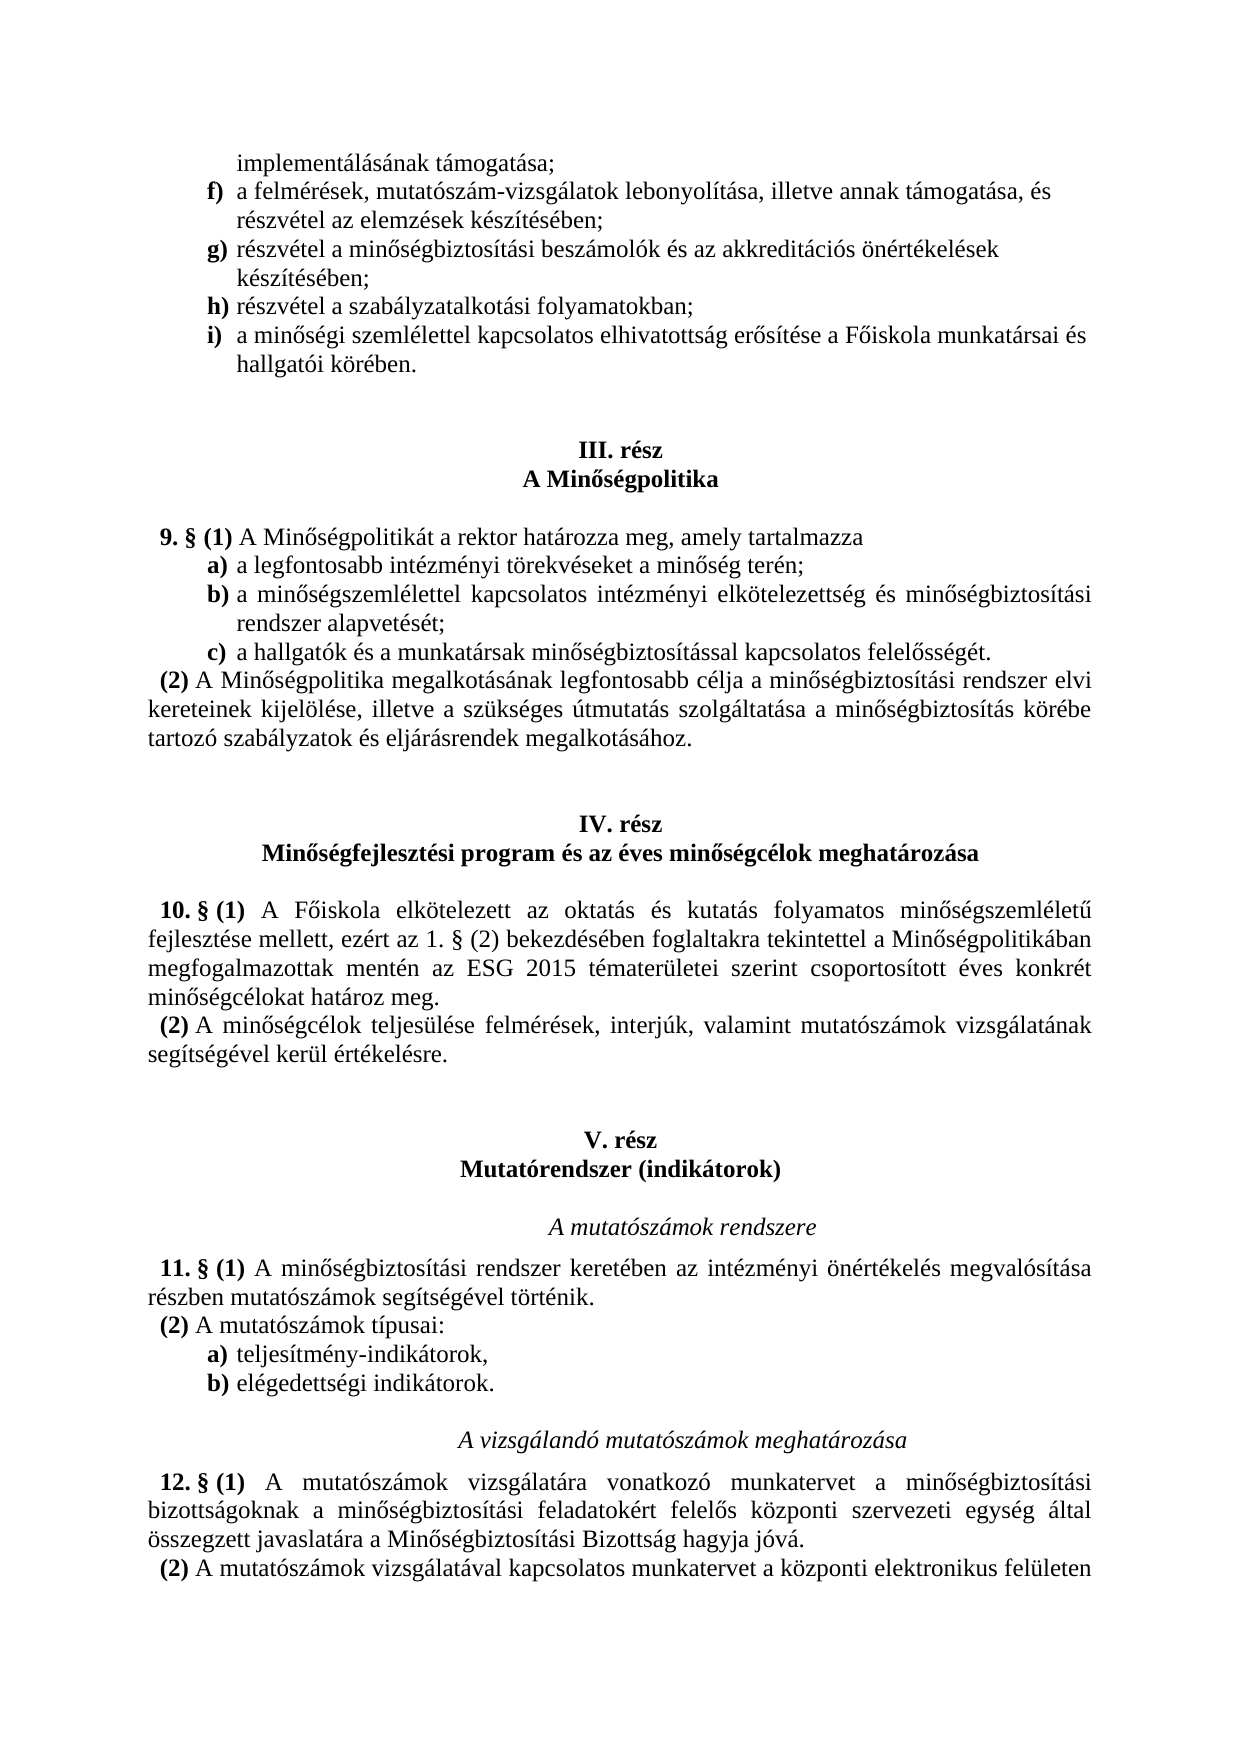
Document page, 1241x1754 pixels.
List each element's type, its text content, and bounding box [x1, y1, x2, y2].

list (1) A mutatószámok vizsgálatára vonatkozó munkatervet a minőségbiztosítási bizottságoknak a minőségbiztosítási feladatokért felelős központi szervezeti egység által összegzett javaslatára a Minőségbiztosítási Bizottság hagyja jóvá. [148, 1467, 1092, 1553]
list a felmérések, mutatószám-vizsgálatok lebonyolítása, illetve annak támogatása, és részvétel az elemzések készítésében; [207, 176, 1092, 234]
list A minőségcélok teljesülése felmérések, interjúk, valamint mutatószámok vizsgálatának segítségével kerül értékelésre. [148, 1011, 1092, 1068]
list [207, 148, 1092, 176]
list (1) A Főiskola elkötelezett az oktatás és kutatás folyamatos minőségszemléletű fejlesztése mellett, ezért az 1. § (2) bekezdésében foglaltakra tekintettel a Minőségpolitikában megfogalmazottak mentén az ESG 2015 tématerületei szerint csoportosított éves konkrét minőségcélokat határoz meg. [148, 896, 1092, 1011]
list a legfontosabb intézményi törekvéseket a minőség terén; [207, 550, 1092, 579]
list A mutatószámok típusai: [148, 1311, 1092, 1339]
subtitle Mutatórendszer (indikátorok) [148, 1154, 1093, 1183]
list (1) A minőségbiztosítási rendszer keretében az intézményi önértékelés megvalósítása részben mutatószámok segítségével történik. [148, 1253, 1092, 1311]
list a minőségszemlélettel kapcsolatos intézményi elkötelezettség és minőségbiztosítási rendszer alapvetését; [207, 579, 1092, 637]
subtitle rész [148, 435, 1093, 464]
list részvétel a szabályzatalkotási folyamatokban; [207, 291, 1092, 320]
subtitle Minőségfejlesztési program és az éves minőségcélok meghatározása [148, 838, 1093, 867]
list részvétel a minőségbiztosítási beszámolók és az akkreditációs önértékelések készítésében; [207, 234, 1092, 291]
list teljesítmény-indikátorok, [207, 1339, 1092, 1368]
text A mutatószámok rendszere [274, 1212, 1093, 1241]
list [148, 1553, 1092, 1582]
list elégedettségi indikátorok. [207, 1368, 1092, 1397]
subtitle A Minőségpolitika [148, 464, 1093, 493]
subtitle rész [148, 809, 1093, 838]
list a minőségi szemlélettel kapcsolatos elhivatottság erősítése a Főiskola munkatársai és hallgatói körében. [207, 320, 1092, 378]
list (1) A Minőségpolitikát a rektor határozza meg, amely tartalmazza [148, 522, 1092, 550]
list A Minőségpolitika megalkotásának legfontosabb célja a minőségbiztosítási rendszer elvi kereteinek kijelölése, illetve a szükséges útmutatás szolgáltatása a minőségbiztosítás körébe tartozó szabályzatok és eljárásrendek megalkotásához. [148, 665, 1092, 752]
text A vizsgálandó mutatószámok meghatározása [274, 1426, 1093, 1454]
subtitle rész [148, 1126, 1093, 1154]
list a hallgatók és a munkatársak minőségbiztosítással kapcsolatos felelősségét. [207, 637, 1092, 665]
